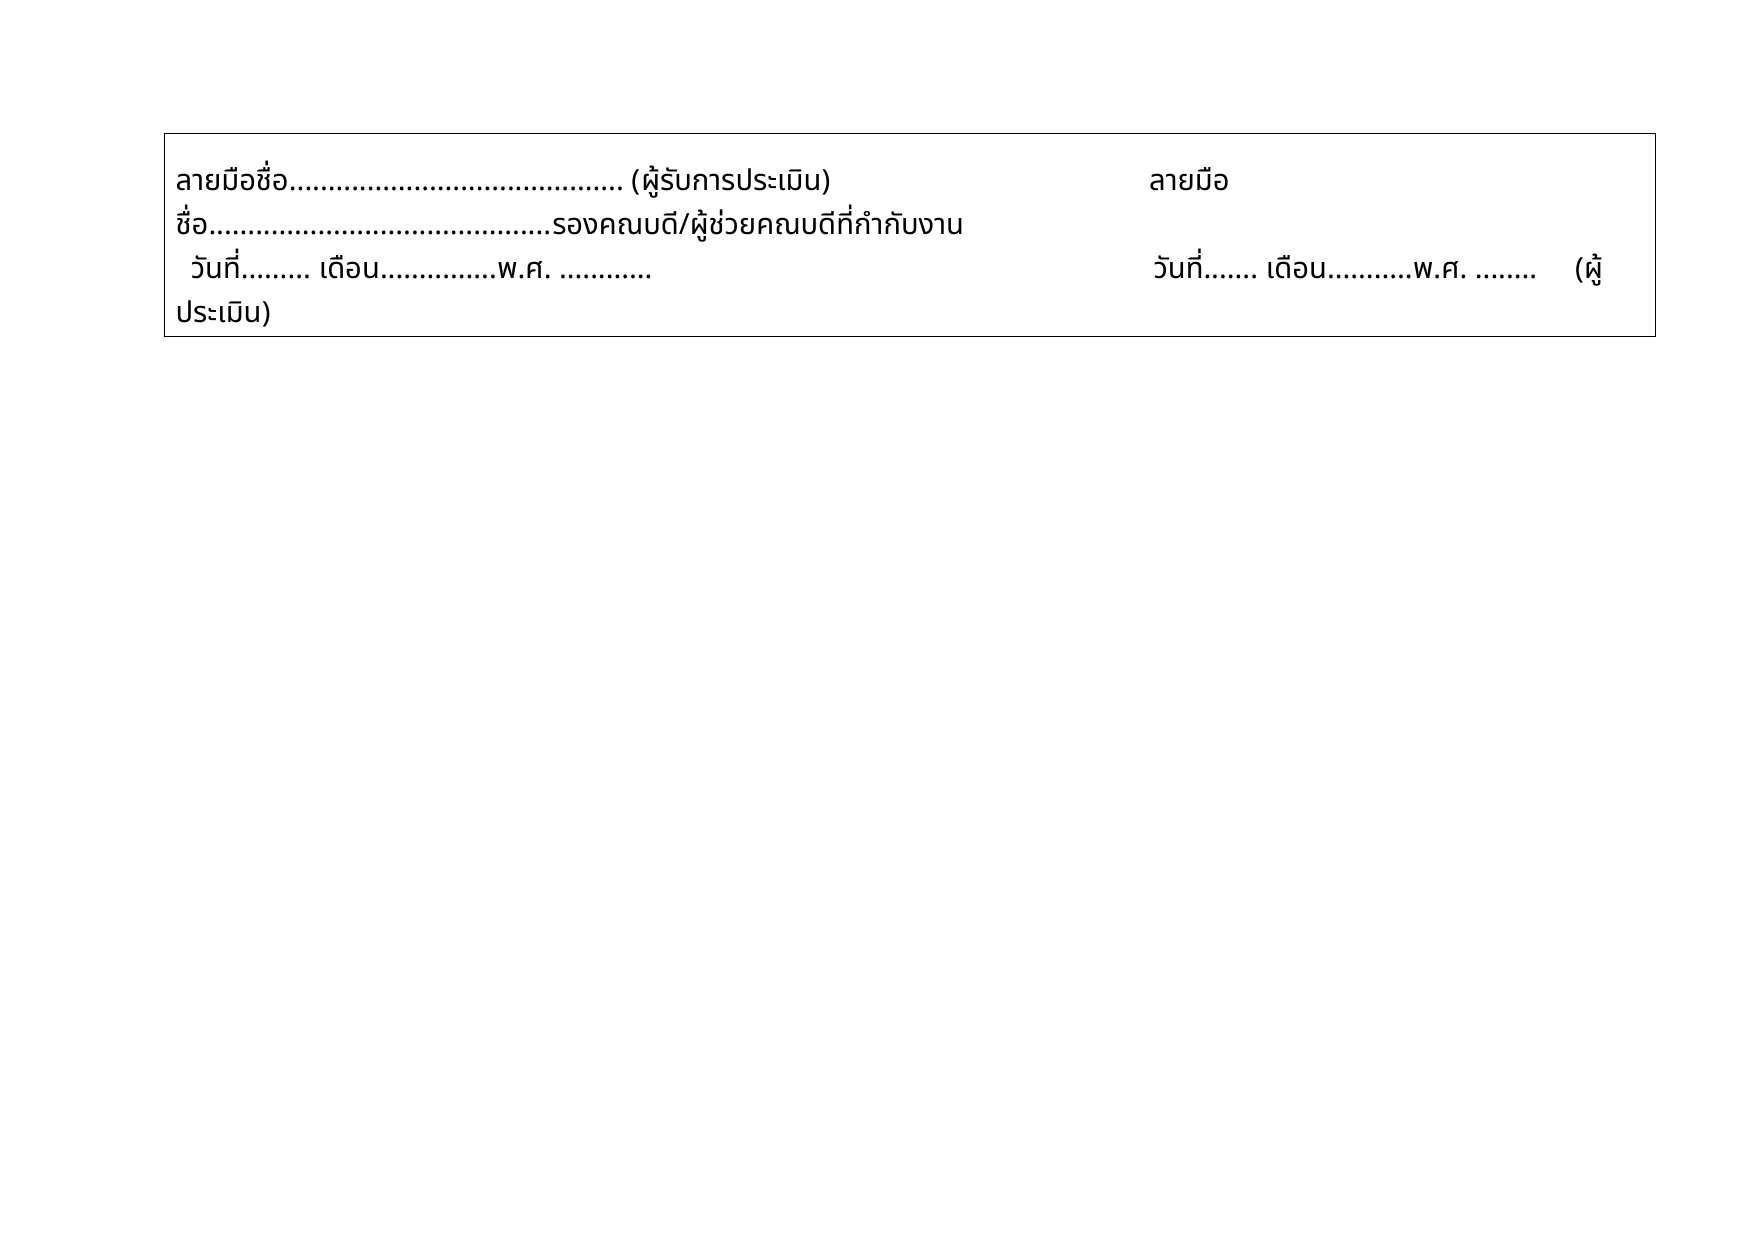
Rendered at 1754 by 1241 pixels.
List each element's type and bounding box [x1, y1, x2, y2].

table_cell [165, 134, 1655, 336]
